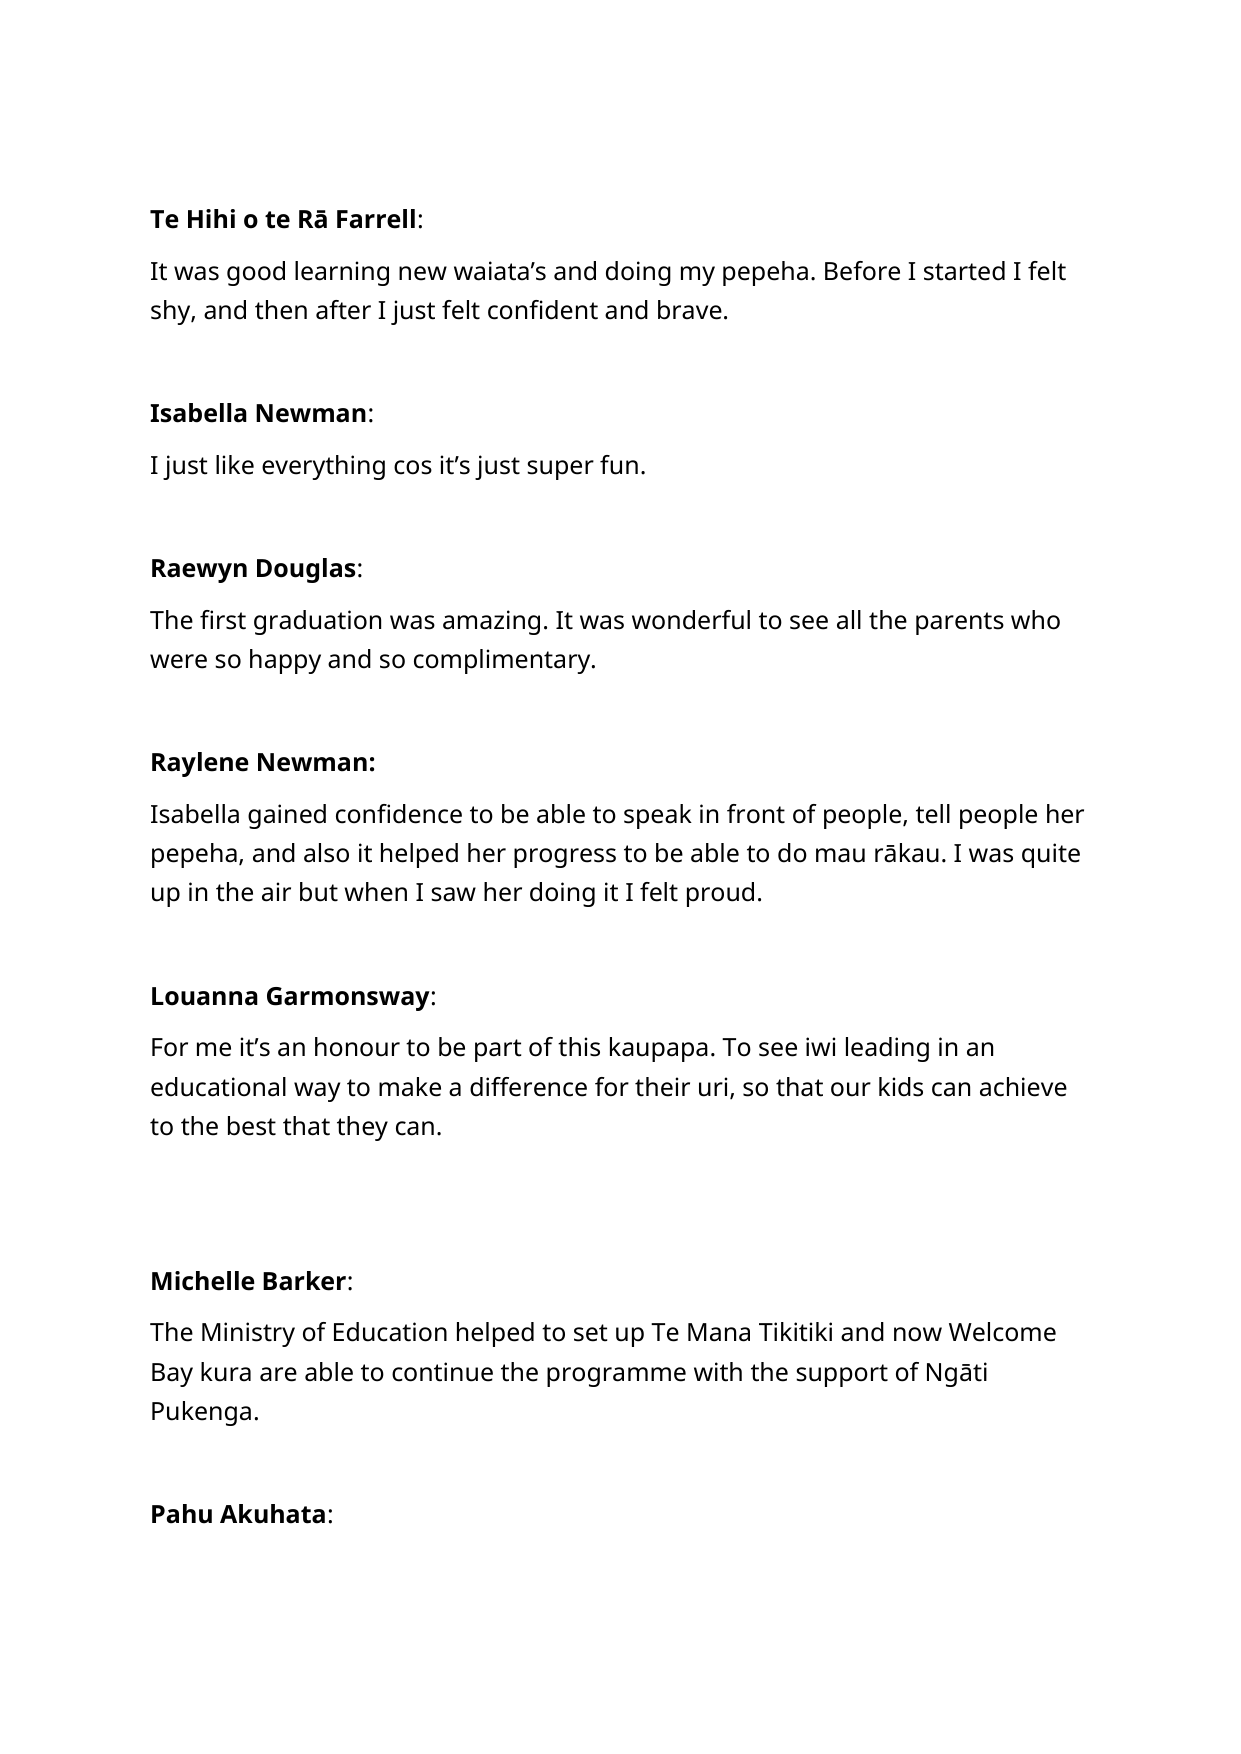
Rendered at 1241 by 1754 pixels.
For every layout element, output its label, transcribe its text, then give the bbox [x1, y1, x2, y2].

text I just like everything cos it’s just super fun. [150, 447, 1090, 482]
text Isabella Newman: [150, 396, 1090, 430]
text Te Hihi o te Rā Farrell: [150, 202, 1090, 236]
text The Ministry of Education helped to set up Te Mana Tikitiki and now Welcome Bay kura are able to continue the programme with the support of Ngāti Pukenga. [150, 1315, 1090, 1427]
text Isabella gained confidence to be able to speak in front of people, tell people her pepeha, and also it helped her progress to be able to do mau rākau. I was quite up in the air but when I saw her doing it I felt proud. [150, 797, 1090, 909]
text Louanna Garmonsway: [150, 978, 1090, 1012]
text Raylene Newman: [150, 745, 1090, 779]
text It was good learning new waiata’s and doing my pepeha. Before I started I felt shy, and then after I just felt confident and brave. [150, 253, 1090, 327]
text Raewyn Douglas: [150, 551, 1090, 585]
text For me it’s an honour to be part of this kaupapa. To see iwi leading in an educational way to make a difference for their uri, so that our kids can achieve to the best that they can. [150, 1030, 1090, 1142]
text The first graduation was amazing. It was wonderful to see all the parents who were so happy and so complimentary. [150, 602, 1090, 676]
text Michelle Barker: [150, 1263, 1090, 1297]
text Pahu Akuhata: [150, 1497, 1090, 1531]
